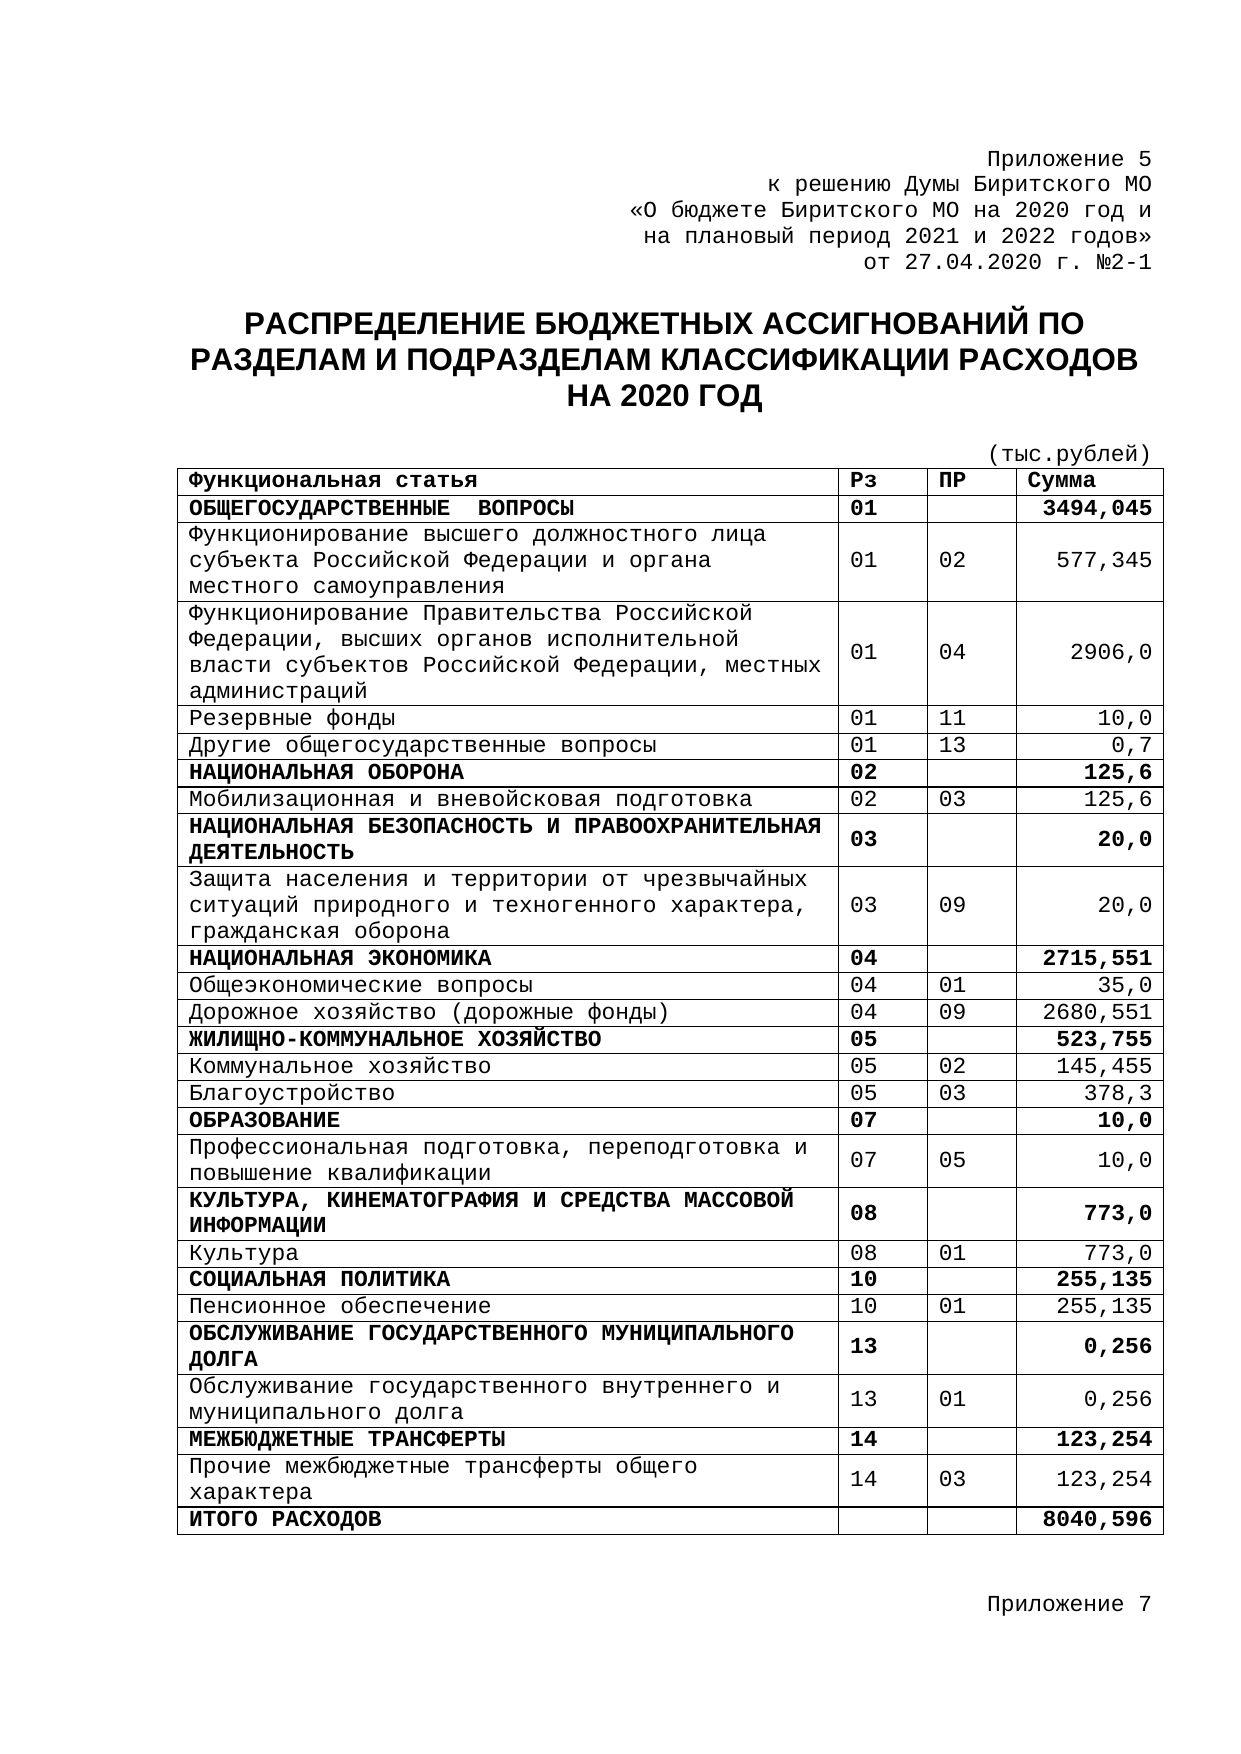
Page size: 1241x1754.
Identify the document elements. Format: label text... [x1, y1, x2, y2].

table_cell 10,0 [1017, 706, 1163, 732]
text Приложение 7 [177, 1592, 1152, 1618]
table_cell 01 [928, 1295, 1016, 1321]
table_cell ОБЩЕГОСУДАРСТВЕННЫЕ ВОПРОСЫ [178, 496, 838, 522]
table_cell 04 [839, 946, 927, 972]
table_cell [928, 496, 1016, 522]
table_cell 08 [839, 1188, 927, 1240]
table_cell 01 [839, 602, 927, 705]
table_cell Функционирование Правительства Российской Федерации, высших органов исполнительной власти субъектов Российской Федерации, местных администраций [178, 602, 838, 705]
table_cell 8040,596 [1017, 1508, 1163, 1533]
table_cell 0,256 [1017, 1375, 1163, 1427]
table_cell 10 [839, 1295, 927, 1321]
table_cell 03 [839, 814, 927, 866]
table_cell 01 [839, 734, 927, 759]
table_cell Благоустройство [178, 1081, 838, 1107]
text РАСПРЕДЕЛЕНИЕ БЮДЖЕТНЫХ АССИГНОВАНИЙ ПО РАЗДЕЛАМ И ПОДРАЗДЕЛАМ КЛАССИФИКАЦИИ РАСХОДОВ НА 2020 ГОД [177, 305, 1152, 413]
table_cell 123,254 [1017, 1455, 1163, 1506]
table_cell [928, 814, 1016, 866]
table_cell 08 [839, 1241, 927, 1267]
table_cell Функционирование высшего должностного лица субъекта Российской Федерации и органа местного самоуправления [178, 523, 838, 601]
table_cell 02 [839, 788, 927, 813]
table_cell НАЦИОНАЛЬНАЯ БЕЗОПАСНОСТЬ И ПРАВООХРАНИТЕЛЬНАЯ ДЕЯТЕЛЬНОСТЬ [178, 814, 838, 866]
table_cell 09 [928, 1000, 1016, 1026]
table_header Функциональная статья [178, 469, 838, 495]
table_cell 04 [839, 1000, 927, 1026]
table_cell Дорожное хозяйство (дорожные фонды) [178, 1000, 838, 1026]
table_cell 03 [928, 1081, 1016, 1107]
table_cell Культура [178, 1241, 838, 1267]
table_cell ИТОГО РАСХОДОВ [178, 1508, 838, 1533]
table_cell 03 [839, 867, 927, 945]
table_cell [928, 1508, 1016, 1533]
table_cell 01 [839, 523, 927, 601]
table_cell 13 [928, 734, 1016, 759]
table_cell 10 [839, 1268, 927, 1294]
table_cell 01 [839, 706, 927, 732]
table_cell 04 [839, 973, 927, 999]
table_cell НАЦИОНАЛЬНАЯ ЭКОНОМИКА [178, 946, 838, 972]
table_header Рз [839, 469, 927, 495]
table_cell 07 [839, 1135, 927, 1187]
table_cell [928, 1027, 1016, 1053]
table_cell 14 [839, 1428, 927, 1453]
table_cell Другие общегосударственные вопросы [178, 734, 838, 759]
table_cell КУЛЬТУРА, КИНЕМАТОГРАФИЯ И СРЕДСТВА МАССОВОЙ ИНФОРМАЦИИ [178, 1188, 838, 1240]
table_cell 123,254 [1017, 1428, 1163, 1453]
table_cell 11 [928, 706, 1016, 732]
table_cell 03 [928, 1455, 1016, 1506]
table_cell 0,7 [1017, 734, 1163, 759]
table_cell [928, 1108, 1016, 1134]
table_cell 01 [928, 1241, 1016, 1267]
table_cell 773,0 [1017, 1241, 1163, 1267]
text (тыс.рублей) [177, 442, 1152, 468]
table_cell [928, 1268, 1016, 1294]
table_cell 14 [839, 1455, 927, 1506]
table_cell Обслуживание государственного внутреннего и муниципального долга [178, 1375, 838, 1427]
table_cell Пенсионное обеспечение [178, 1295, 838, 1321]
table_cell 13 [839, 1375, 927, 1427]
text от 27.04.2020 г. №2-1 [177, 251, 1152, 277]
table_cell 125,6 [1017, 788, 1163, 813]
table_cell [928, 1188, 1016, 1240]
table_cell 2715,551 [1017, 946, 1163, 972]
table_cell ОБРАЗОВАНИЕ [178, 1108, 838, 1134]
table_cell 02 [839, 760, 927, 786]
text к решению Думы Биритского МО [177, 173, 1152, 199]
table_cell 20,0 [1017, 867, 1163, 945]
table_header ПР [928, 469, 1016, 495]
table_cell 01 [928, 1375, 1016, 1427]
table_header Сумма [1017, 469, 1163, 495]
table_cell 3494,045 [1017, 496, 1163, 522]
table_cell 05 [839, 1081, 927, 1107]
table_cell Коммунальное хозяйство [178, 1054, 838, 1080]
table_cell 378,3 [1017, 1081, 1163, 1107]
table_cell Профессиональная подготовка, переподготовка и повышение квалификации [178, 1135, 838, 1187]
table_cell 577,345 [1017, 523, 1163, 601]
table_cell [928, 946, 1016, 972]
table_cell 0,256 [1017, 1322, 1163, 1374]
table_cell 255,135 [1017, 1295, 1163, 1321]
table_cell 05 [839, 1054, 927, 1080]
table_cell 03 [928, 788, 1016, 813]
text Приложение 5 [177, 147, 1152, 173]
table_cell 125,6 [1017, 760, 1163, 786]
table_cell 773,0 [1017, 1188, 1163, 1240]
table_cell МЕЖБЮДЖЕТНЫЕ ТРАНСФЕРТЫ [178, 1428, 838, 1453]
table_cell Общеэкономические вопросы [178, 973, 838, 999]
table_cell 35,0 [1017, 973, 1163, 999]
table_cell 02 [928, 523, 1016, 601]
table_cell 20,0 [1017, 814, 1163, 866]
table_cell 05 [928, 1135, 1016, 1187]
table_cell 10,0 [1017, 1108, 1163, 1134]
table_cell 13 [839, 1322, 927, 1374]
table_cell [928, 1428, 1016, 1453]
table_cell НАЦИОНАЛЬНАЯ ОБОРОНА [178, 760, 838, 786]
table_cell Прочие межбюджетные трансферты общего характера [178, 1455, 838, 1506]
table_cell 2680,551 [1017, 1000, 1163, 1026]
table_cell 10,0 [1017, 1135, 1163, 1187]
table_cell 01 [839, 496, 927, 522]
table_cell 04 [928, 602, 1016, 705]
table_cell 09 [928, 867, 1016, 945]
table_cell Мобилизационная и вневойсковая подготовка [178, 788, 838, 813]
text «О бюджете Биритского МО на 2020 год и [177, 199, 1152, 225]
table_cell 01 [928, 973, 1016, 999]
table_cell 05 [839, 1027, 927, 1053]
table_cell ОБСЛУЖИВАНИЕ ГОСУДАРСТВЕННОГО МУНИЦИПАЛЬНОГО ДОЛГА [178, 1322, 838, 1374]
table_cell 02 [928, 1054, 1016, 1080]
table_cell 523,755 [1017, 1027, 1163, 1053]
table_cell [839, 1508, 927, 1533]
table_cell 145,455 [1017, 1054, 1163, 1080]
table_cell 2906,0 [1017, 602, 1163, 705]
table_cell ЖИЛИЩНО-КОММУНАЛЬНОЕ ХОЗЯЙСТВО [178, 1027, 838, 1053]
table_cell Защита населения и территории от чрезвычайных ситуаций природного и техногенного характера, гражданская оборона [178, 867, 838, 945]
table_cell [928, 1322, 1016, 1374]
table_cell Резервные фонды [178, 706, 838, 732]
table_cell 255,135 [1017, 1268, 1163, 1294]
table_cell 07 [839, 1108, 927, 1134]
table_cell [928, 760, 1016, 786]
table_cell СОЦИАЛЬНАЯ ПОЛИТИКА [178, 1268, 838, 1294]
text на плановый период 2021 и 2022 годов» [177, 225, 1152, 251]
